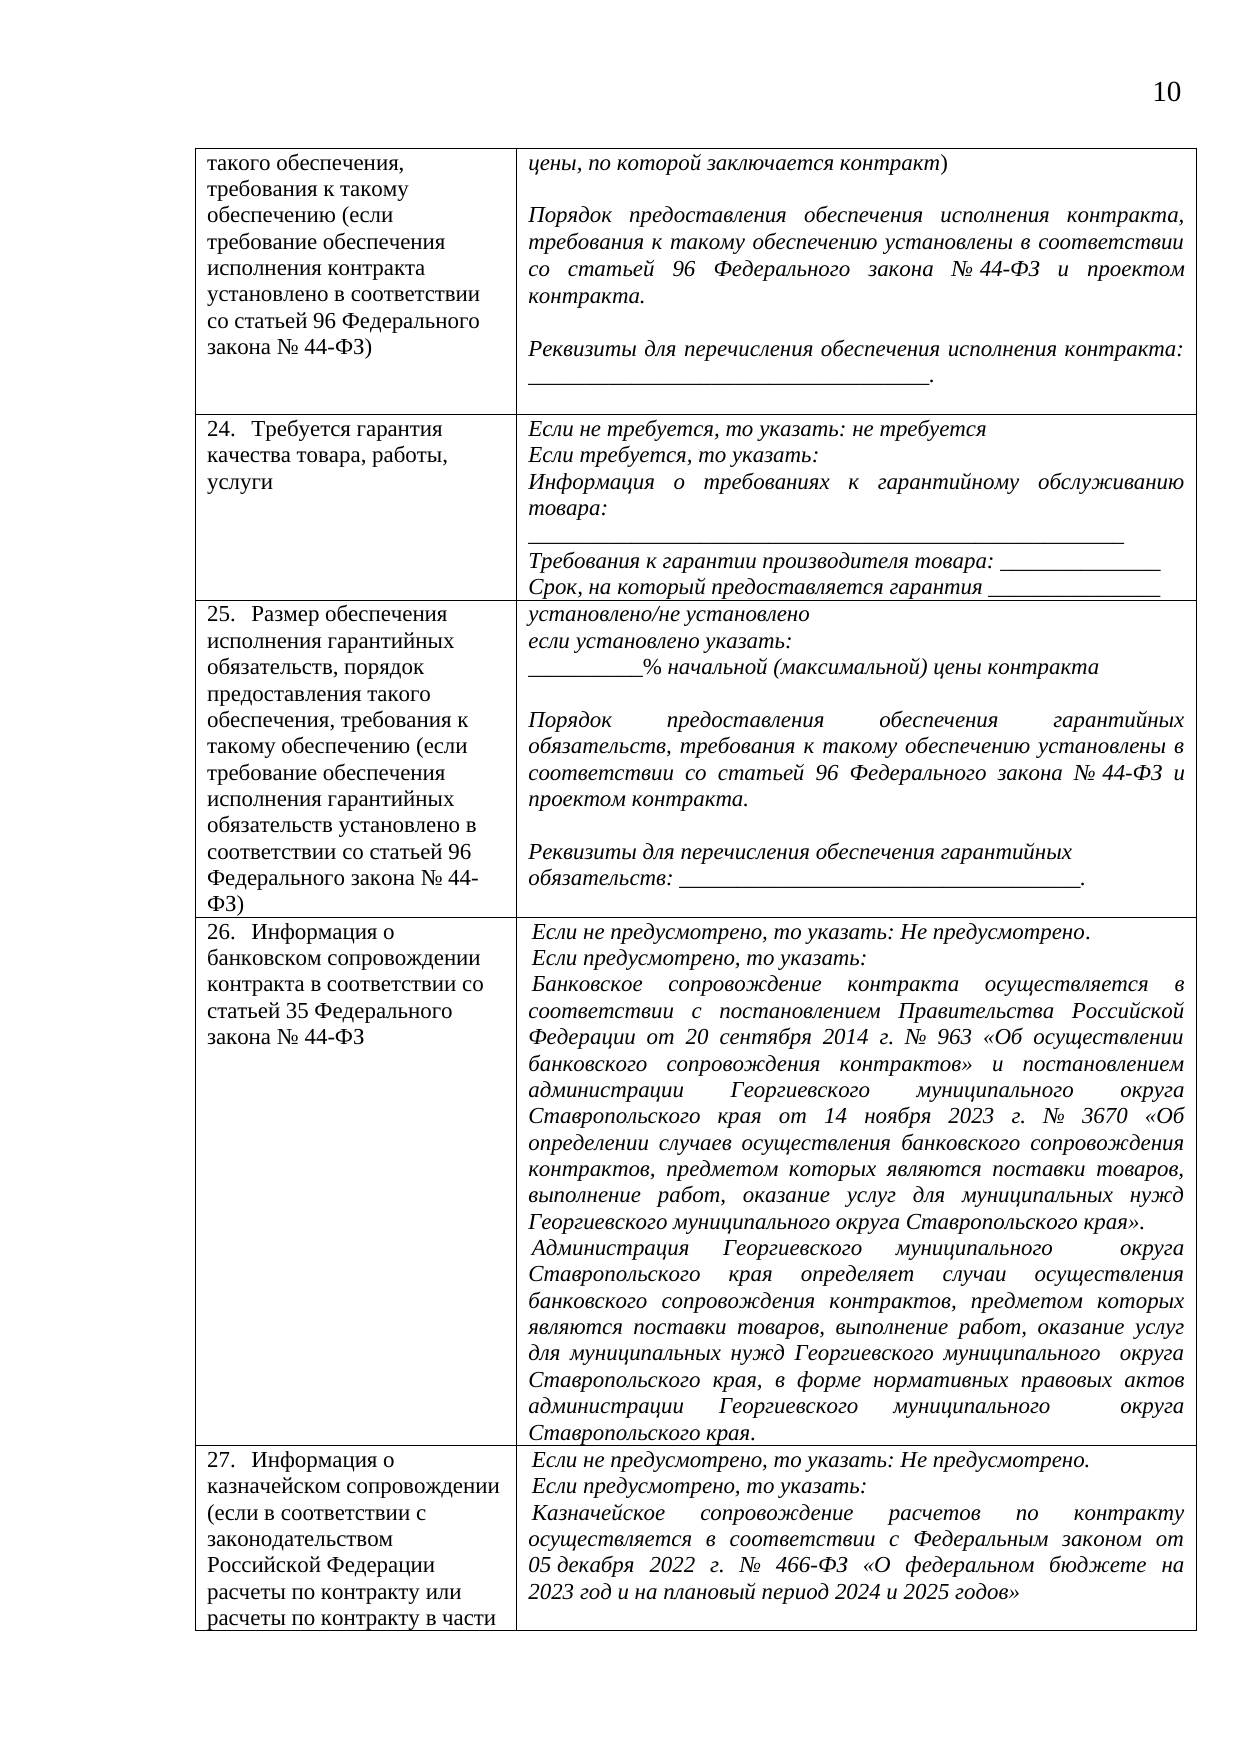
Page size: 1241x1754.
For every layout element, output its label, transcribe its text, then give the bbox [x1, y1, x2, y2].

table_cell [196, 1446, 516, 1630]
table_cell Размер обеспечения исполнения гарантийных обязательств, порядок предоставления такого обеспечения, требования к такому обеспечению (если требование обеспечения исполнения гарантийных обязательств установлено в соответствии со статьей 96 Федерального закона № 44-ФЗ) [196, 601, 516, 917]
table_cell Требуется гарантия качества товара, работы, услуги [196, 415, 516, 599]
table_cell Если не требуется, то указать: не требуется Если требуется, то указать: Информация о требованиях к гарантийному обслуживанию товара: ____________________________________________________ Требования к гарантии производителя товара: ______________ Срок, на который предоставляется гарантия _______________ [517, 415, 1196, 599]
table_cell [517, 149, 1196, 414]
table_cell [196, 149, 516, 414]
table_cell Если не предусмотрено, то указать: Не предусмотрено. Если предусмотрено, то указать: Банковское сопровождение контракта осуществляется в соответствии с постановлением Правительства Российской Федерации от 20 сентября 2014 г. № 963 «Об осуществлении банковского сопровождения контрактов» и постановлением администрации Георгиевского муниципального округа Ставропольского края от 14 ноября 2023 г. № 3670 «Об определении случаев осуществления банковского сопровождения контрактов, предметом которых являются поставки товаров, выполнение работ, оказание услуг для муниципальных нужд Георгиевского муниципального округа Ставропольского края». Администрация Георгиевского муниципального округа Ставропольского края определяет случаи осуществления банковского сопровождения контрактов, предметом которых являются поставки товаров, выполнение работ, оказание услуг для муниципальных нужд Георгиевского муниципального округа Ставропольского края, в форме нормативных правовых актов администрации Георгиевского муниципального округа Ставропольского края. [517, 918, 1196, 1445]
table_cell установлено/не установлено если установлено указать: __________% начальной (максимальной) цены контракта Порядок предоставления обеспечения гарантийных обязательств, требования к такому обеспечению установлены в соответствии со статьей 96 Федерального закона № 44-ФЗ и проектом контракта. Реквизиты для перечисления обеспечения гарантийных обязательств: ___________________________________. [517, 601, 1196, 917]
table_cell Информация о банковском сопровождении контракта в соответствии со статьей 35 Федерального закона № 44-ФЗ [196, 918, 516, 1445]
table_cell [517, 1446, 1196, 1630]
